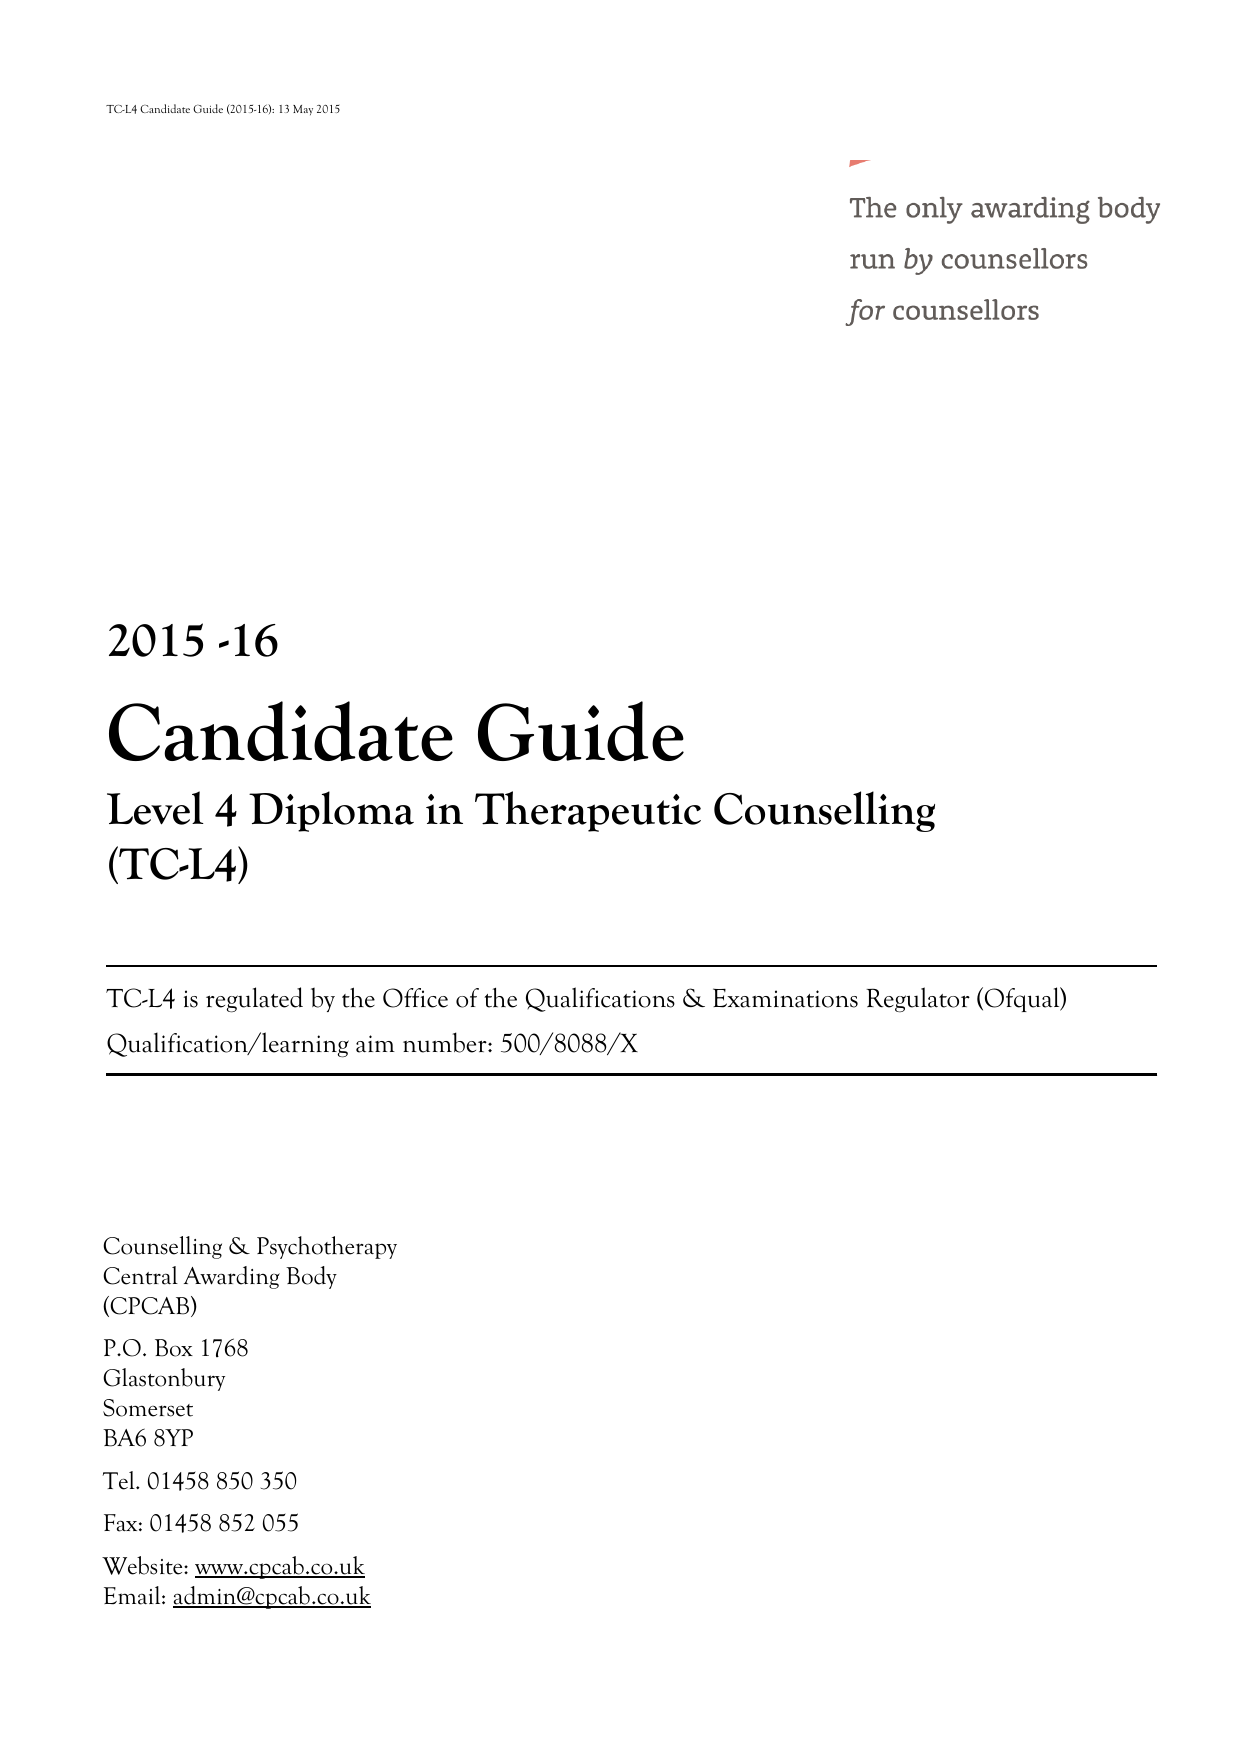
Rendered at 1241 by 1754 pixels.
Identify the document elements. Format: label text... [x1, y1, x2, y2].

title Qualification/learning aim number: 500/8088/X [106, 1010, 1157, 1073]
title (TC-L4) [106, 835, 1181, 890]
title 2015 -16 [106, 608, 1181, 668]
title Candidate Guide [106, 680, 1181, 780]
title Level 4 Diploma in Therapeutic [106, 780, 1181, 835]
title TC-L4 is regulated by the Office of the Qualifications & Examinations Regulator (Ofqual) [106, 967, 1157, 1010]
title TC-L4 Candidate Guide (2015-16): 13 May 2015 [106, 91, 1181, 116]
picture [845, 160, 1161, 326]
